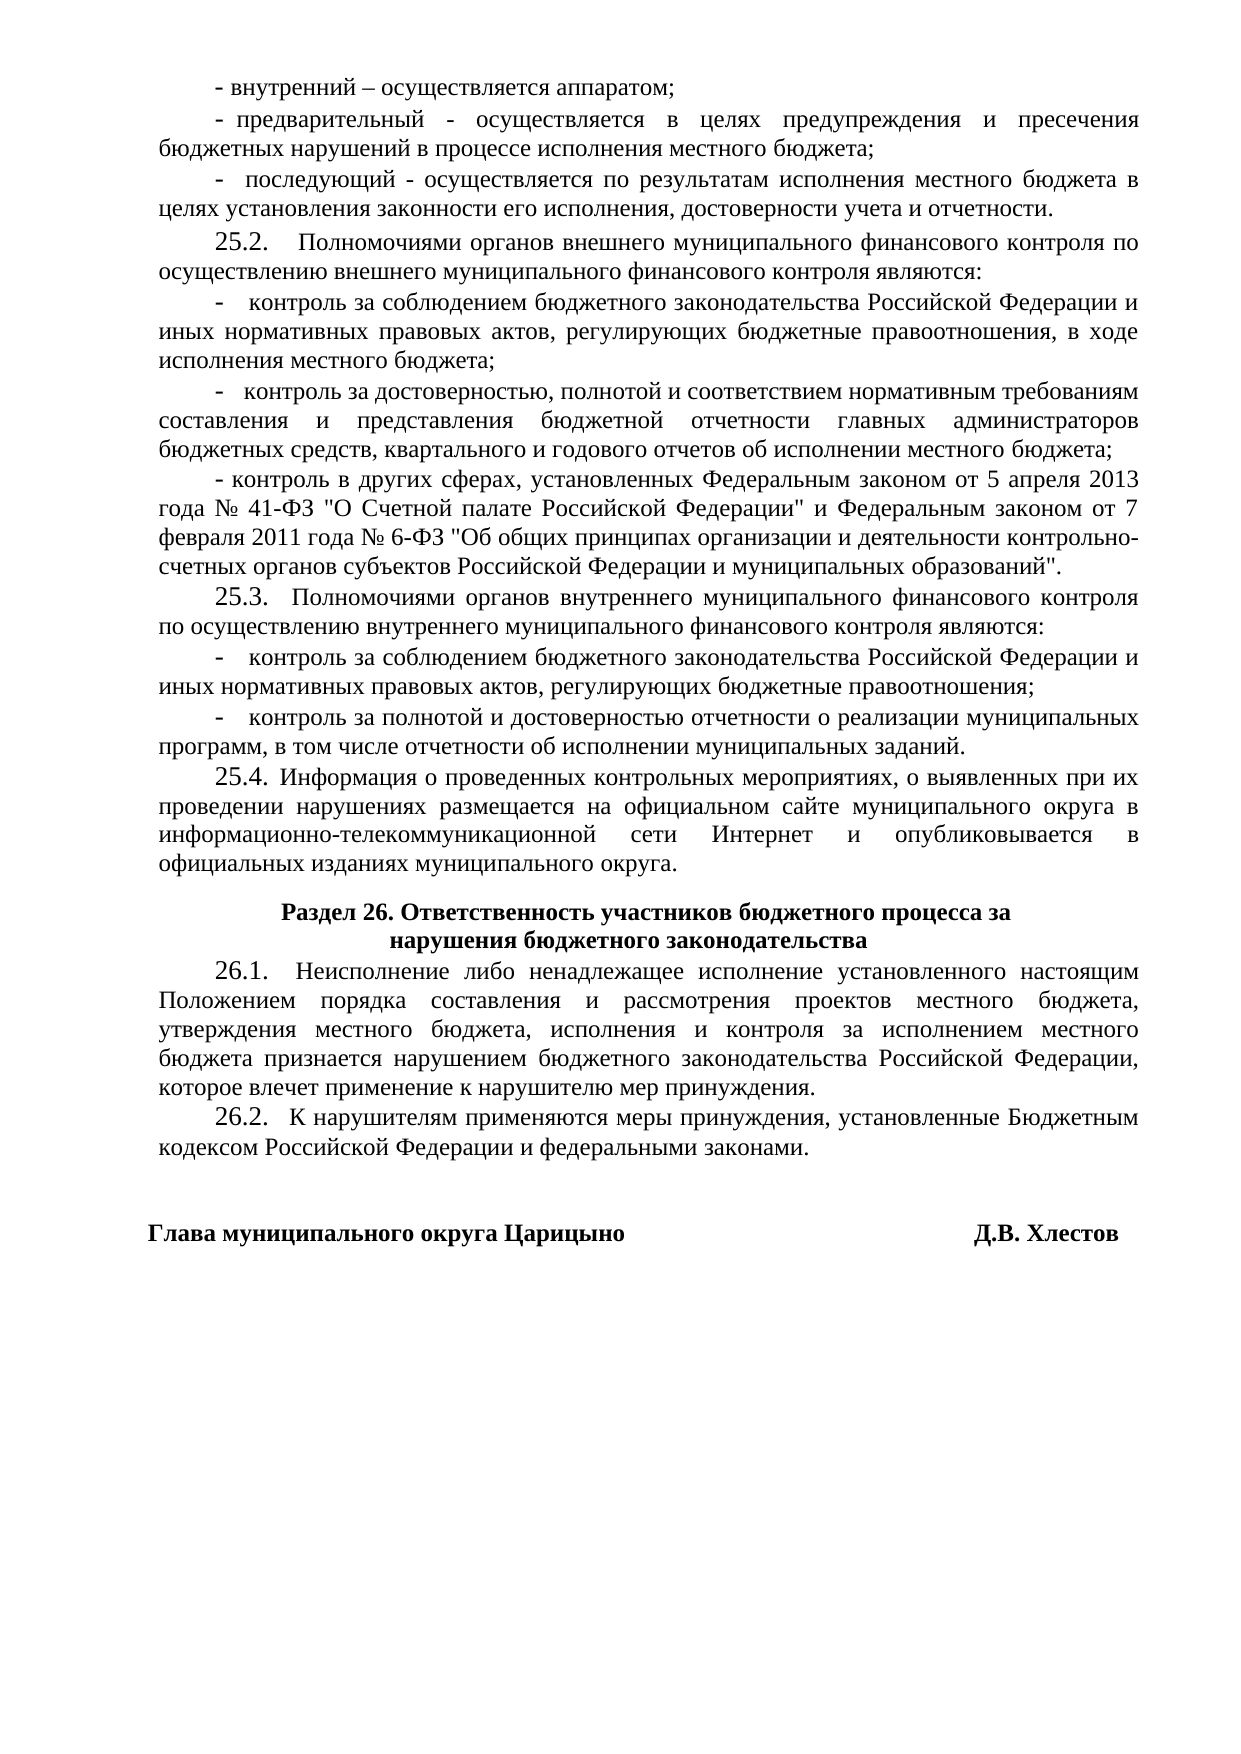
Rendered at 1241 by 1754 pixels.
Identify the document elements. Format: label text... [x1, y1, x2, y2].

list последующий - осуществляется по результатам исполнения местного бюджета в целях установления законности его исполнения, достоверности учета и отчетности. [158, 162, 1139, 222]
list контроль за соблюдением бюджетного законодательства Российской Федерации и иных нормативных правовых актов, регулирующих бюджетные правоотношения, в ходе исполнения местного бюджета; [158, 285, 1139, 374]
text Раздел 26. Ответственность участников бюджетного процесса за нарушения бюджетного законодательства [281, 897, 1075, 954]
text Глава муниципального округа Царицыно Д.В. Хлестов [148, 1218, 1152, 1247]
list внутренний – осуществляется аппаратом; [214, 71, 1152, 102]
list контроль в других сферах, установленных Федеральным законом от 5 апреля 2013 года № 41-ФЗ "О Счетной палате Российской Федерации" и Федеральным законом от 7 февраля 2011 года № 6-ФЗ "Об общих принципах организации и деятельности контрольно-счетных органов субъектов Российской Федерации и муниципальных образований". [158, 462, 1140, 580]
list Полномочиями органов внутреннего муниципального финансового контроля по осуществлению внутреннего муниципального финансового контроля являются: [158, 580, 1139, 640]
list контроль за соблюдением бюджетного законодательства Российской Федерации и иных нормативных правовых актов, регулирующих бюджетные правоотношения; [158, 640, 1139, 700]
list контроль за полнотой и достоверностью отчетности о реализации муниципальных программ, в том числе отчетности об исполнении муниципальных заданий. [158, 700, 1140, 759]
list Информация о проведенных контрольных мероприятиях, о выявленных при их проведении нарушениях размещается на официальном сайте муниципального округа в информационно-телекоммуникационной сети Интернет и опубликовывается в официальных изданиях муниципального округа. [158, 759, 1140, 877]
list предварительный - осуществляется в целях предупреждения и пресечения бюджетных нарушений в процессе исполнения местного бюджета; [158, 102, 1140, 162]
list Неисполнение либо ненадлежащее исполнение установленного настоящим Положением порядка составления и рассмотрения проектов местного бюджета, утверждения местного бюджета, исполнения и контроля за исполнением местного бюджета признается нарушением бюджетного законодательства Российской Федерации, которое влечет применение к нарушителю мер принуждения. [158, 954, 1140, 1101]
list К нарушителям применяются меры принуждения, установленные Бюджетным кодексом Российской Федерации и федеральными законами. [158, 1101, 1139, 1160]
list Полномочиями органов внешнего муниципального финансового контроля по осуществлению внешнего муниципального финансового контроля являются: [158, 225, 1139, 285]
list контроль за достоверностью, полнотой и соответствием нормативным требованиям составления и представления бюджетной отчетности главных администраторов бюджетных средств, квартального и годового отчетов об исполнении местного бюджета; [158, 374, 1139, 462]
